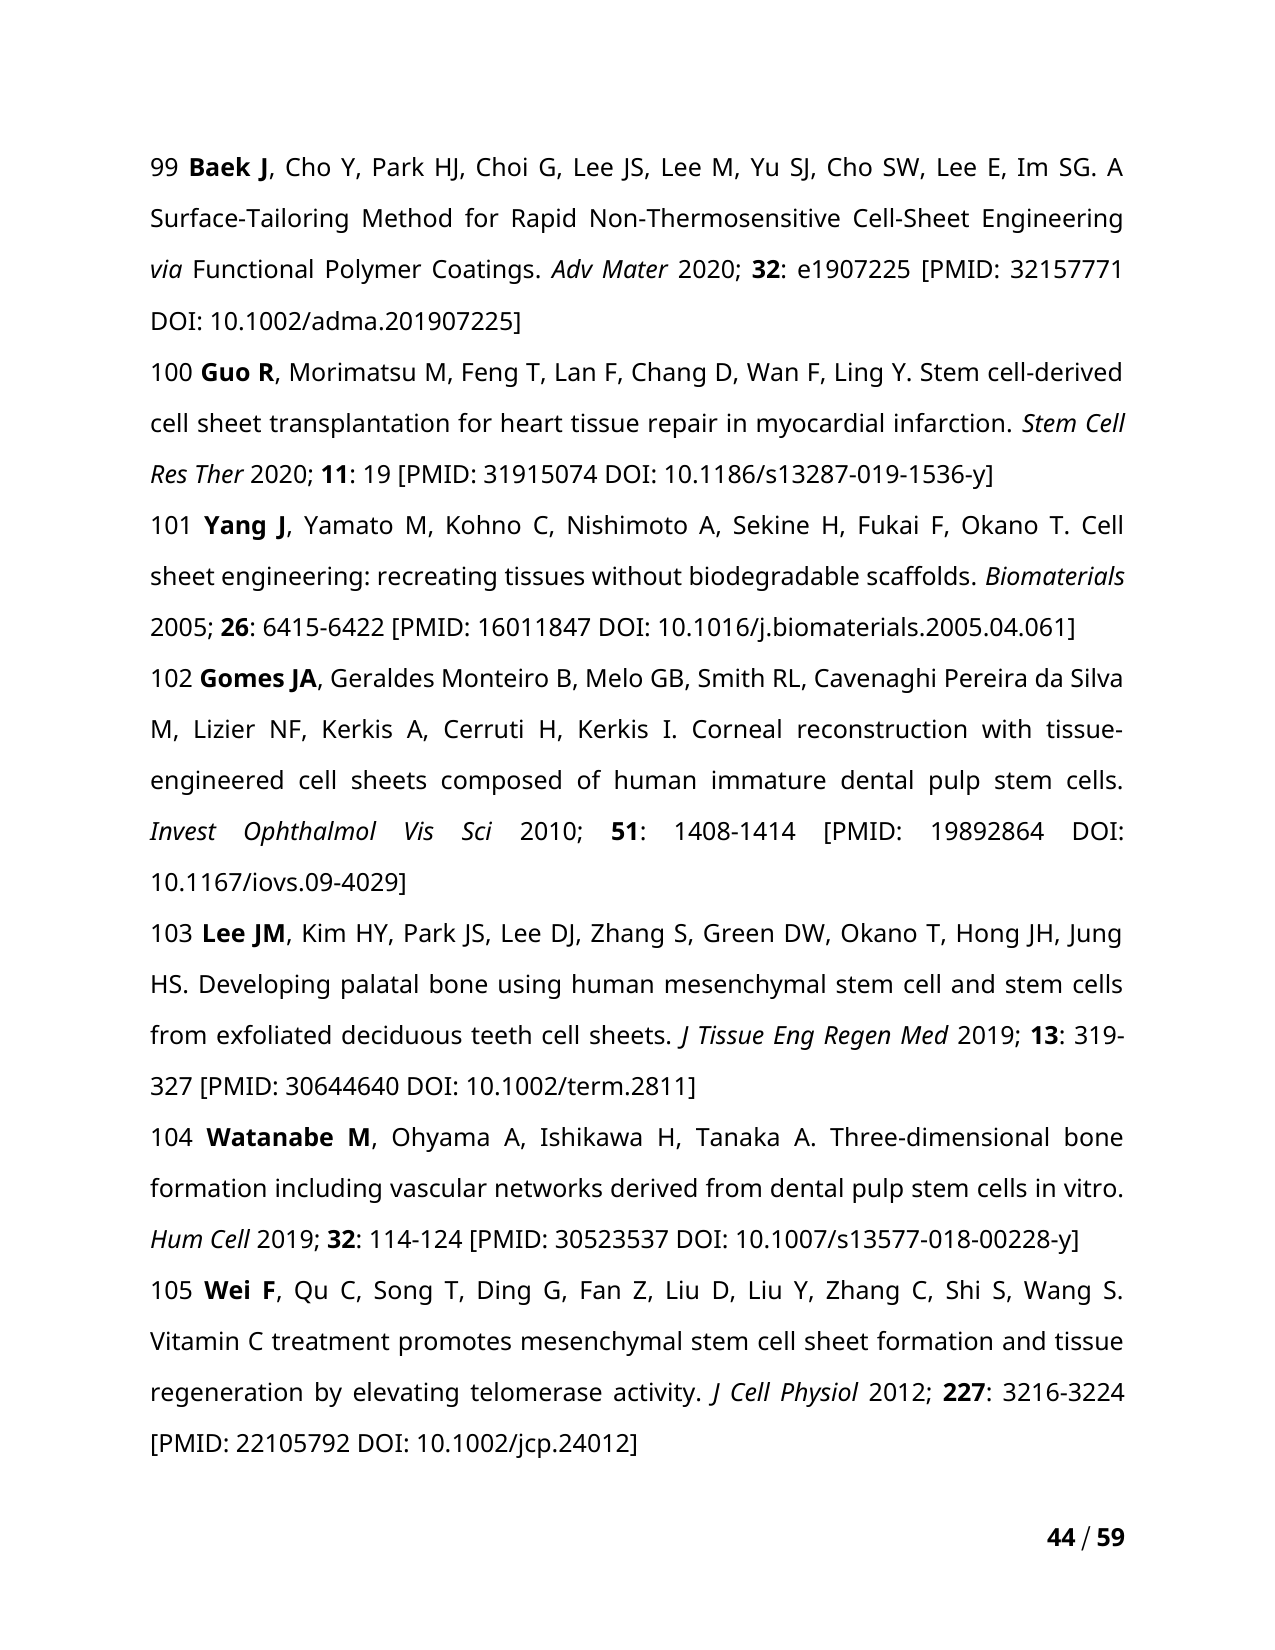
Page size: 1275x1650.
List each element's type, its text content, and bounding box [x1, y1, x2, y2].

text 102 Gomes JA, Geraldes Monteiro B, Melo GB, Smith RL, Cavenaghi Pereira da Silva M, Lizier NF, Kerkis A, Cerruti H, Kerkis I. Corneal reconstruction with tissue-engineered cell sheets composed of human immature dental pulp stem cells. Invest Ophthalmol Vis Sci 2010; 51: 1408-1414 [PMID: 19892864 DOI: 10.1167/iovs.09-4029] [150, 660, 1125, 899]
text 99 Baek J, Cho Y, Park HJ, Choi G, Lee JS, Lee M, Yu SJ, Cho SW, Lee E, Im SG. A Surface-Tailoring Method for Rapid Non-Thermosensitive Cell-Sheet Engineering via Functional Polymer Coatings. Adv Mater 2020; 32: e1907225 [PMID: 32157771 DOI: 10.1002/adma.201907225] [150, 150, 1125, 337]
text 105 Wei F, Qu C, Song T, Ding G, Fan Z, Liu D, Liu Y, Zhang C, Shi S, Wang S. Vitamin C treatment promotes mesenchymal stem cell sheet formation and tissue regeneration by elevating telomerase activity. J Cell Physiol 2012; 227: 3216-3224 [PMID: 22105792 DOI: 10.1002/jcp.24012] [150, 1273, 1125, 1460]
text 101 Yang J, Yamato M, Kohno C, Nishimoto A, Sekine H, Fukai F, Okano T. Cell sheet engineering: recreating tissues without biodegradable scaffolds. Biomaterials 2005; 26: 6415-6422 [PMID: 16011847 DOI: 10.1016/j.biomaterials.2005.04.061] [150, 507, 1125, 643]
text 104 Watanabe M, Ohyama A, Ishikawa H, Tanaka A. Three-dimensional bone formation including vascular networks derived from dental pulp stem cells in vitro. Hum Cell 2019; 32: 114-124 [PMID: 30523537 DOI: 10.1007/s13577-018-00228-y] [150, 1120, 1125, 1256]
text 100 Guo R, Morimatsu M, Feng T, Lan F, Chang D, Wan F, Ling Y. Stem cell-derived cell sheet transplantation for heart tissue repair in myocardial infarction. Stem Cell Res Ther 2020; 11: 19 [PMID: 31915074 DOI: 10.1186/s13287-019-1536-y] [150, 354, 1125, 490]
text 103 Lee JM, Kim HY, Park JS, Lee DJ, Zhang S, Green DW, Okano T, Hong JH, Jung HS. Developing palatal bone using human mesenchymal stem cell and stem cells from exfoliated deciduous teeth cell sheets. J Tissue Eng Regen Med 2019; 13: 319-327 [PMID: 30644640 DOI: 10.1002/term.2811] [150, 916, 1125, 1103]
